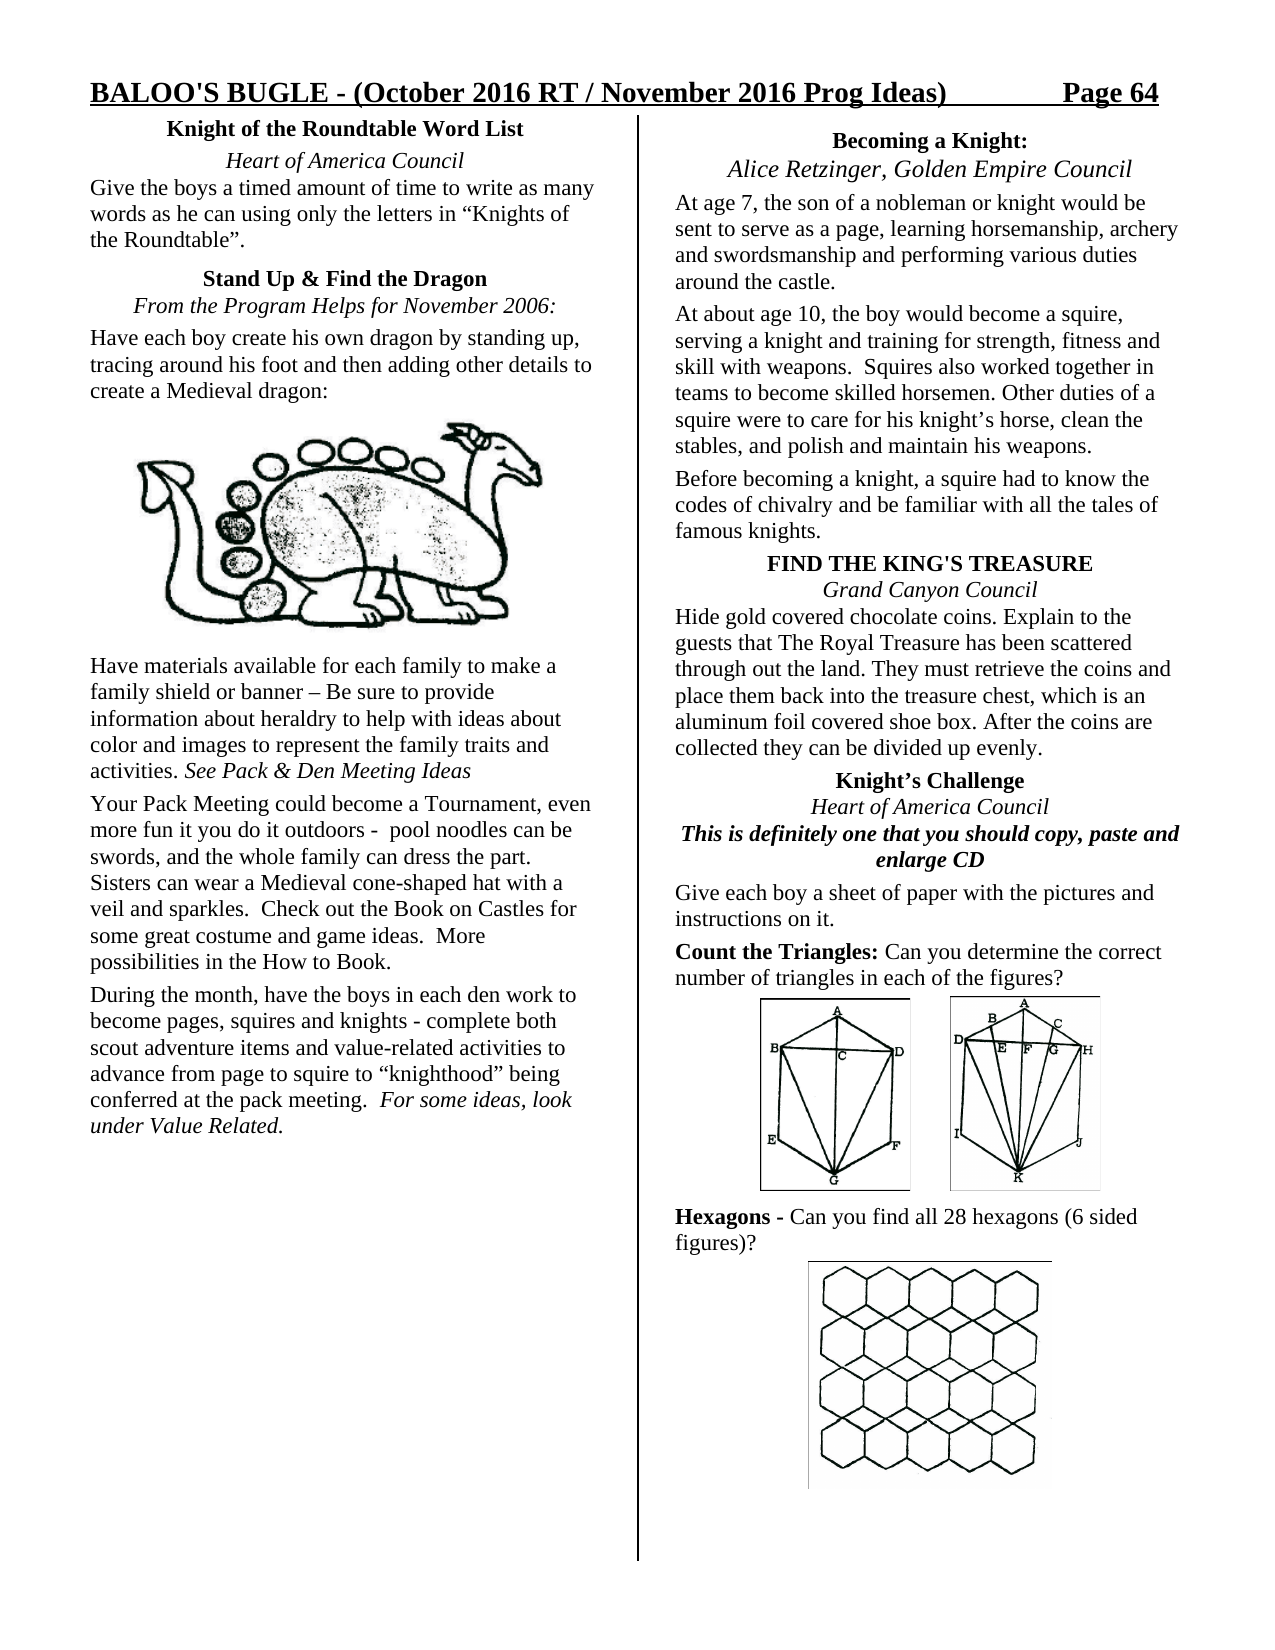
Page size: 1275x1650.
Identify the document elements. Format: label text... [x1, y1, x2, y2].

text Becoming a Knight: [675, 127, 1185, 154]
picture [760, 998, 911, 1191]
text Give each boy a sheet of paper with the pictures and instructions on it. [675, 879, 1185, 931]
text Heart of America Council [90, 147, 600, 174]
text Heart of America Council [675, 793, 1185, 820]
text Stand Up & Find the Dragon [90, 265, 600, 292]
text Have materials available for each family to make a family shield or banner – Be sure to provide information about heraldry to help with ideas about color and images to represent the family traits and activities. See Pack & Den Meeting Ideas [90, 652, 600, 784]
text Alice Retzinger, Golden Empire Council [675, 154, 1185, 182]
text FIND THE KING'S TREASURE [675, 550, 1185, 576]
text From the Program Helps for November 2006: [90, 292, 600, 318]
text Grand Canyon Council [675, 576, 1185, 603]
text Your Pack Meeting could become a Tournament, even more fun it you do it outdoors - pool noodles can be swords, and the whole family can dress the part. Sisters can wear a Medieval cone-shaped hat with a veil and sparkles. Check out the Book on Castles for some great costume and game ideas. More possibilities in the How to Book. [90, 790, 600, 974]
text Have each boy create his own dragon by standing up, tracing around his foot and then adding other details to create a Medieval dragon: [90, 324, 600, 403]
text At about age 10, the boy would become a squire, serving a knight and training for strength, fitness and skill with weapons. Squires also worked together in teams to become skilled horsemen. Other duties of a squire were to care for his knight’s horse, clean the stables, and polish and maintain his weapons. [675, 300, 1185, 458]
text Knight of the Roundtable Word List [90, 115, 600, 141]
text Give the boys a timed amount of time to write as many words as he can using only the letters in “Knights of the Roundtable”. [90, 174, 600, 253]
text Hide gold covered chocolate coins. Explain to the guests that The Royal Treasure has been scattered through out the land. They must retrieve the coins and place them back into the treasure chest, which is an aluminum foil covered shoe box. After the coins are collected they can be divided up evenly. [675, 603, 1185, 761]
text At age 7, the son of a nobleman or knight would be sent to serve as a page, learning horsemanship, archery and swordsmanship and performing various duties around the castle. [675, 189, 1185, 294]
text Hexagons - Can you find all 28 hexagons (6 sided figures)? [675, 1203, 1185, 1256]
text During the month, have the boys in each den work to become pages, squires and knights - complete both scout adventure items and value-related activities to advance from page to squire to “knighthood” being conferred at the pack meeting. For some ideas, look under Value Related. [90, 981, 600, 1139]
text Count the Triangles: Can you determine the correct number of triangles in each of the figures? [675, 938, 1185, 990]
text This is definitely one that you should copy, paste and enlarge CD [675, 820, 1185, 872]
text Before becoming a knight, a squire had to know the codes of chivalry and be familiar with all the tales of famous knights. [675, 465, 1185, 544]
text Knight’s Challenge [675, 767, 1185, 793]
